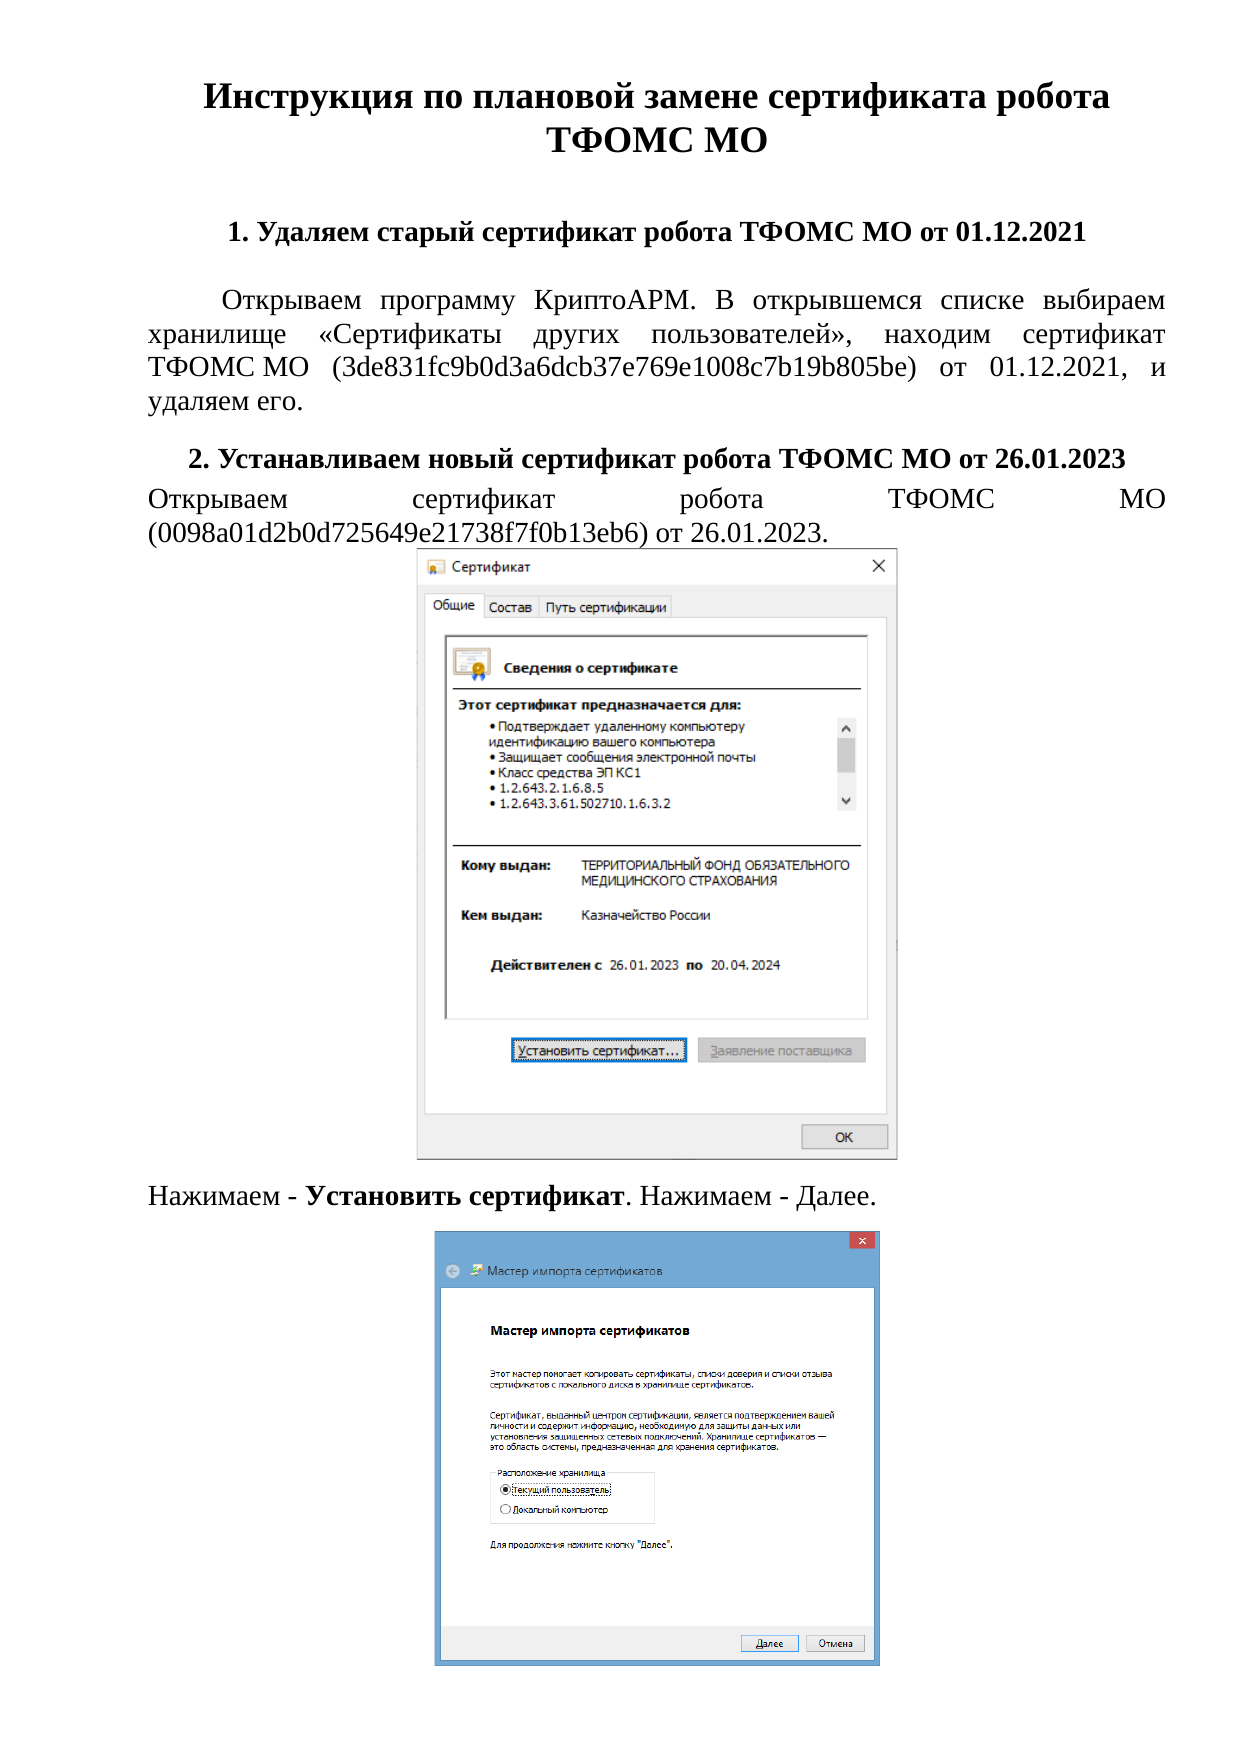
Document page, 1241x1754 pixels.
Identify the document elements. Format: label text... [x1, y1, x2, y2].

text Открываем сертификат робота ТФОМС МО (0098a01d2b0d725649e21738f7f0b13eb6) от 26.01.2023. [148, 481, 1167, 548]
text Открываем программу КриптоАРМ. В открывшемся списке выбираем хранилище «Сертификаты других пользователей», находим сертификат ТФОМС МО (3de831fc9b0d3a6dcb37e769e1008c7b19b805be) от 01.12.2021,‎ и удаляем его. [148, 282, 1167, 417]
text Нажимаем - Установить сертификат. Нажимаем - Далее. [148, 1178, 1167, 1212]
picture [416, 548, 898, 1160]
text Инструкция по плановой замене сертификата робота ТФОМС МО [148, 74, 1167, 160]
subtitle 2. Устанавливаем новый сертификат робота ТФОМС МО от 26.01.2023 [148, 442, 1167, 475]
subtitle 1. Удаляем старый сертификат робота ТФОМС МО от 01.12.2021 [148, 214, 1167, 247]
picture [434, 1231, 880, 1666]
